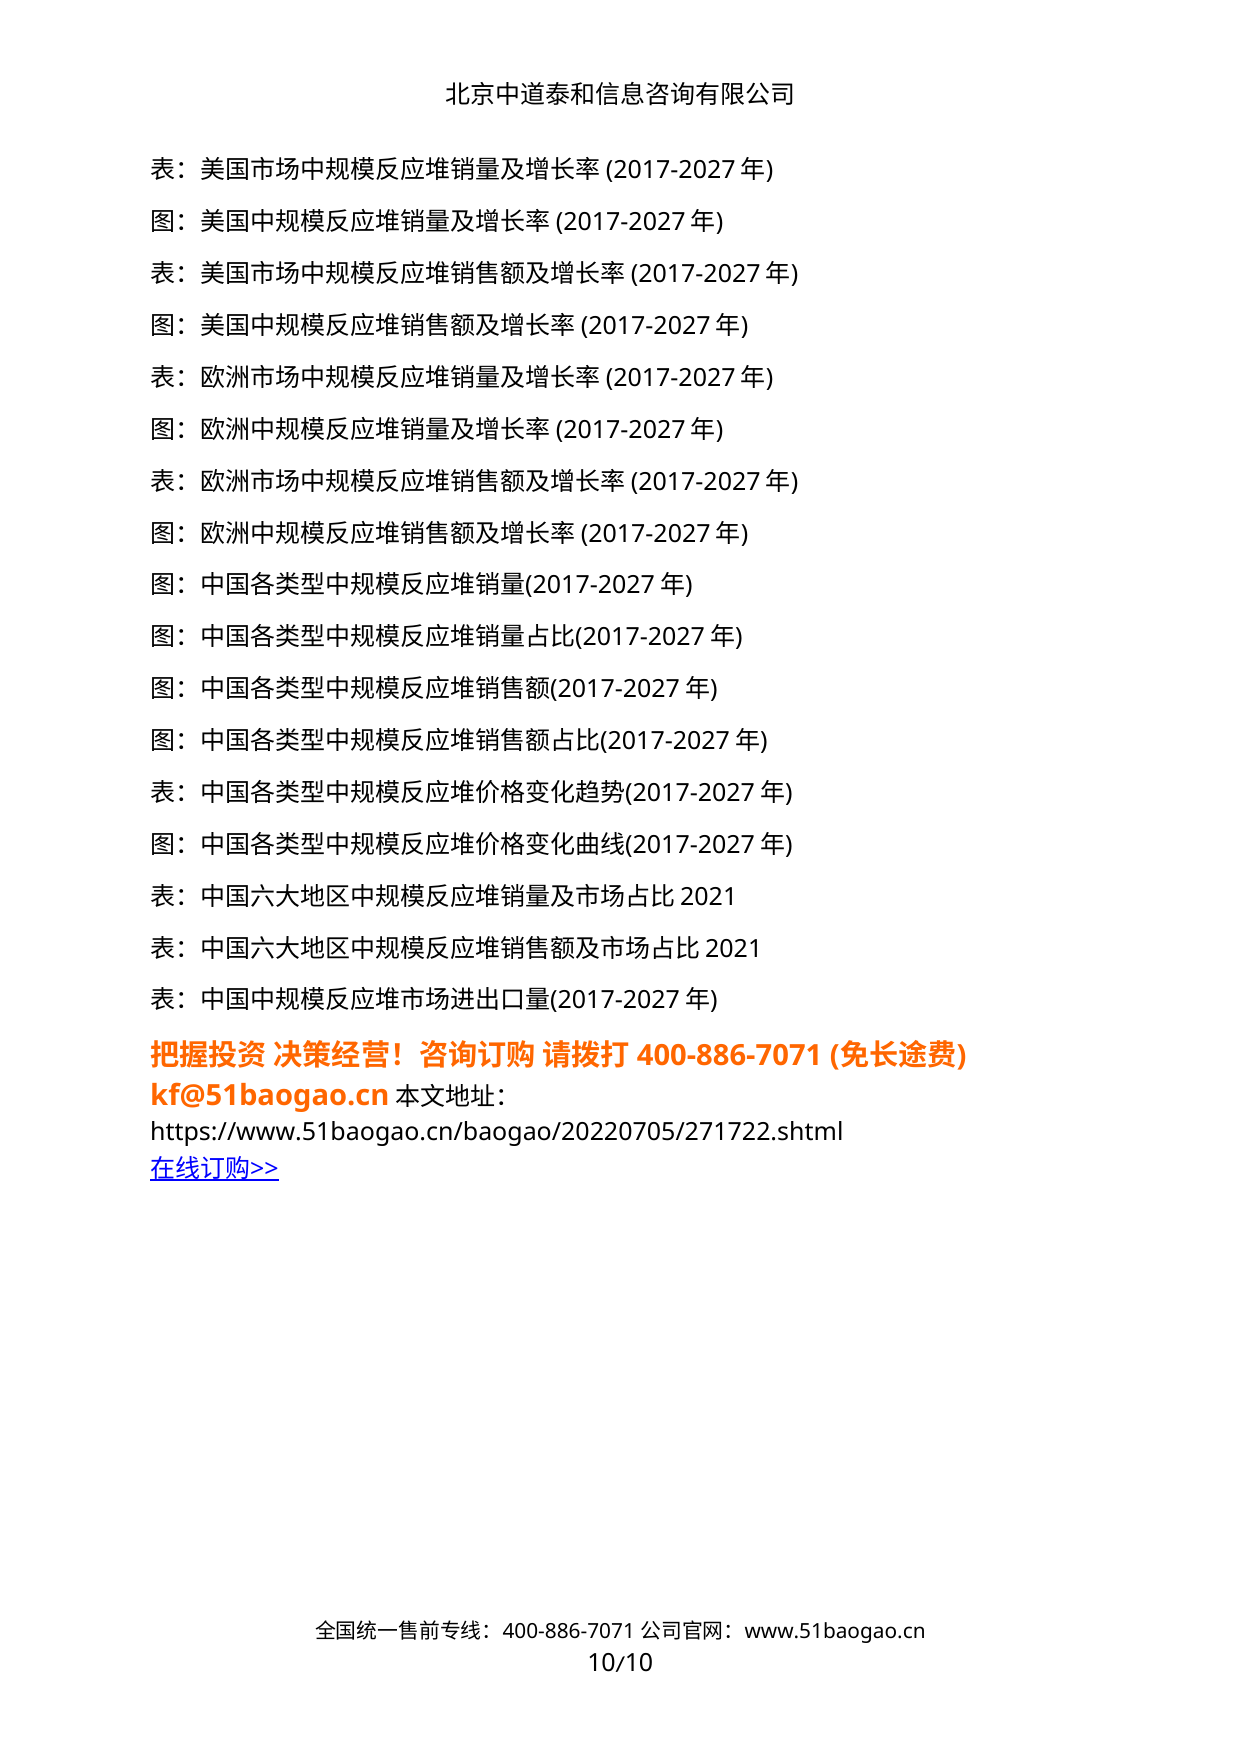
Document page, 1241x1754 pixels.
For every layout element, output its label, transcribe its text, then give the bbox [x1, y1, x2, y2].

text 表：中国中规模反应堆市场进出口量(2017-2027年) [150, 980, 1090, 1016]
text 表：美国市场中规模反应堆销量及增长率 (2017-2027年) [150, 150, 1090, 186]
text 把握投资 决策经营！咨询订购 请拨打 400-886-7071 (免长途费) kf@51baogao.cn本文地址：https://www.51baogao.cn/baogao/20220705/271722.shtml [150, 1032, 1090, 1148]
text 图：欧洲中规模反应堆销量及增长率 (2017-2027年) [150, 409, 1090, 446]
text 图：美国中规模反应堆销量及增长率 (2017-2027年) [150, 202, 1090, 238]
text 图：中国各类型中规模反应堆销量(2017-2027年) [150, 565, 1090, 601]
text 图：中国各类型中规模反应堆销售额(2017-2027年) [150, 669, 1090, 705]
text 表：中国六大地区中规模反应堆销售额及市场占比2021 [150, 928, 1090, 964]
text 表：中国六大地区中规模反应堆销量及市场占比2021 [150, 876, 1090, 912]
text 图：欧洲中规模反应堆销售额及增长率 (2017-2027年) [150, 513, 1090, 549]
text 图：中国各类型中规模反应堆销量占比(2017-2027年) [150, 617, 1090, 653]
text 图：中国各类型中规模反应堆销售额占比(2017-2027年) [150, 721, 1090, 757]
text 在线订购>> [150, 1148, 1090, 1184]
text 表：中国各类型中规模反应堆价格变化趋势(2017-2027年) [150, 772, 1090, 809]
text 图：中国各类型中规模反应堆价格变化曲线(2017-2027年) [150, 824, 1090, 861]
text 图：美国中规模反应堆销售额及增长率 (2017-2027年) [150, 306, 1090, 342]
text 表：欧洲市场中规模反应堆销售额及增长率 (2017-2027年) [150, 461, 1090, 497]
text 表：美国市场中规模反应堆销售额及增长率 (2017-2027年) [150, 254, 1090, 290]
text 表：欧洲市场中规模反应堆销量及增长率 (2017-2027年) [150, 357, 1090, 394]
